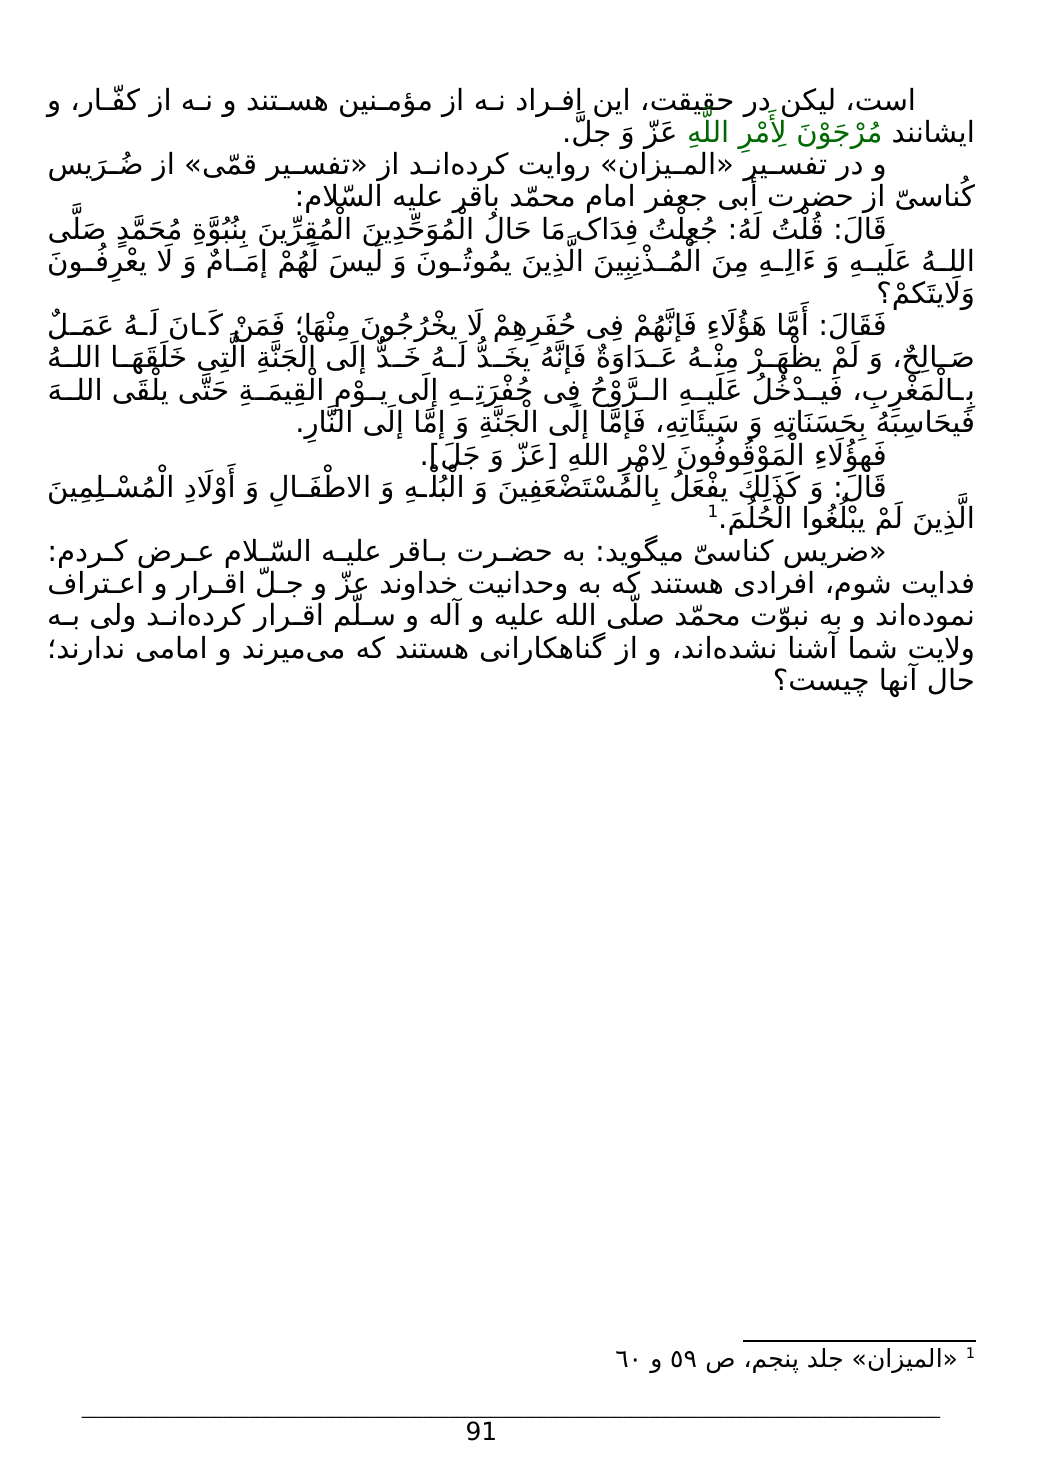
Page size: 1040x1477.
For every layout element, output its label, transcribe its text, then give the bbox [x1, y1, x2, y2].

text قَالَ: قُلْتُ لَهُ: جُعِلْتُ فِدَاک مَا حَالُ الْمُوَحِّدِینَ الْمُقِرِّینَ بِنُبُوَّةِ مُحَمَّدٍ صَلَّى اللهُ عَلَیهِ وَ ءَالِهِ مِنَ الْمُذْنِبِینَ الَّذِینَ یمُوتُونَ وَ لَیسَ لَهُمْ إمَامٌ وَ لَا یعْرِفُونَ وَلَایتَکمْ؟ [47, 213, 975, 310]
text است، لیكن در حقیقت، این افراد نه از مؤمنین هستند و نه از كفّار، و ایشانند مُرْجَوْنَ لِأَمْرِ اللَّهِ‌ عَزّ وَ جلَّ. [47, 84, 975, 149]
text فَقَالَ: أَمَّا هَؤُلَاءِ فَإنَّهُمْ فِى حُفَرِهِمْ لَا یخْرُجُونَ مِنْهَا؛ فَمَنْ كَانَ لَهُ عَمَلٌ صَالِحٌ، وَ لَمْ یظْهَرْ مِنْهُ عَدَاوَةٌ فَإنَّهُ یخَدُّ لَهُ خَدٌّ إلَى الْجَنَّةِ الَّتِى خَلَقَهَا اللهُ بِالْمَغْرِبِ، فَیدْخُلُ عَلَیهِ الرَّوْحُ فِى حُفْرَتِهِ إلَى یوْمِ الْقِیمَةِ حَتَّى یلْقَى اللهَ فَیحَاسِبَهُ بِحَسَنَاتِهِ وَ سَیئَاتِهِ، فَإمَّا إلَى الْجَنَّةِ وَ إمَّا إلَى النَّارِ. [47, 310, 975, 439]
text قَالَ: وَ كَذَلِكَ یفْعَلُ بِالْمُسْتَضْعَفِینَ وَ الْبُلْهِ وَ الاطْفَالِ وَ أَوْلَادِ الْمُسْلِمِینَ الَّذِینَ لَمْ یبْلُغُوا الْحُلُمَ‌. [47, 471, 975, 536]
text فَهؤُلَاءِ الْمَوْقُوفُونَ لِامْرِ اللهِ [عَزّ وَ جَلَ‌]. [47, 439, 975, 471]
text و در تفسیر «المیزان» روایت كرده‌اند از «تفسیر قمّى» از ضُرَیس كُناسىّ از حضرت أبى جعفر امام محمّد باقر علیه السّلام: [47, 149, 975, 213]
text «ضریس كناسىّ میگوید: به حضرت باقر علیه السّلام عرض كردم: فدایت شوم، افرادى هستند كه به وحدانیت خداوند عزّ و جلّ اقرار و اعتراف نموده‌اند و به نبوّت محمّد صلّى الله علیه و آله و سلّم اقرار كرده‌اند ولى به ولایت شما آشنا نشده‌اند، و از گناهكارانى هستند كه مى‌میرند و امامى ندارند؛ حال آنها چیست؟ [47, 536, 975, 697]
